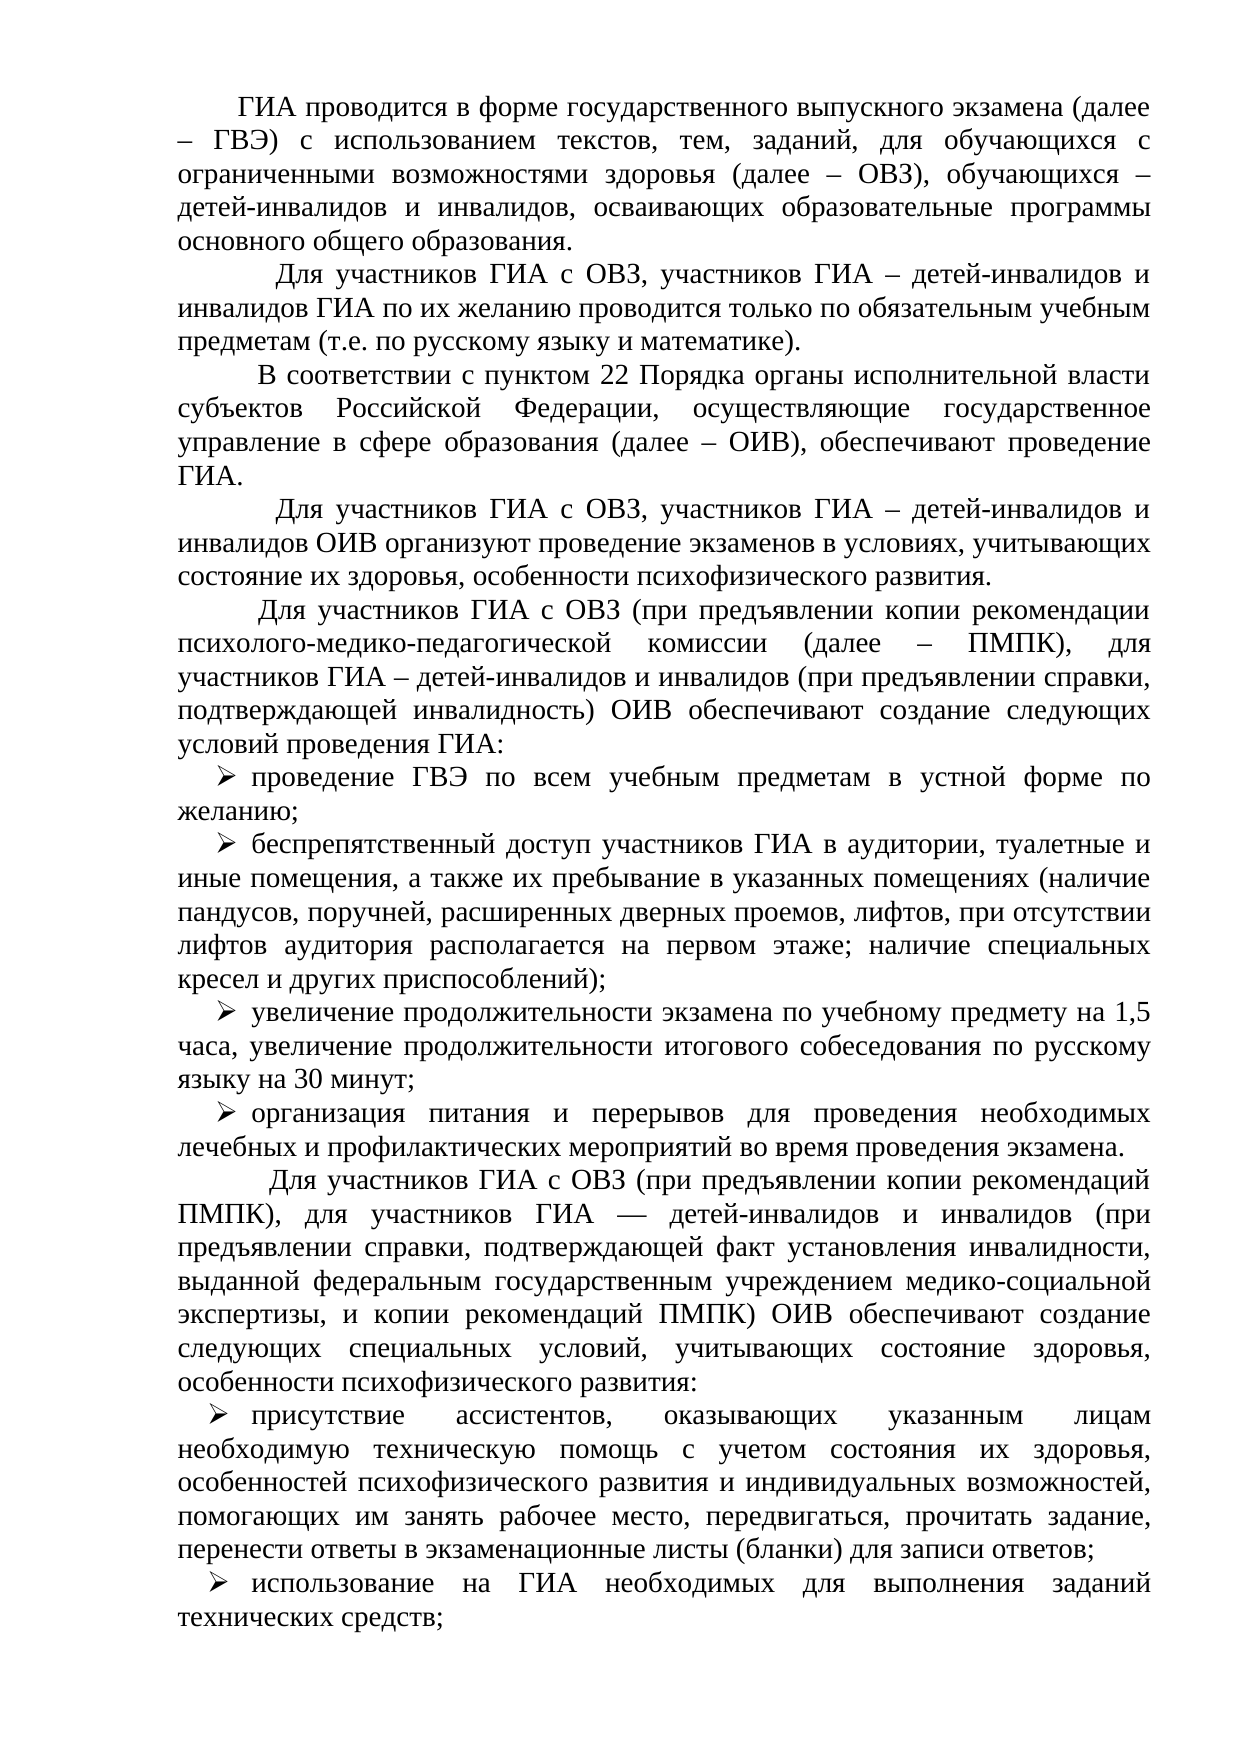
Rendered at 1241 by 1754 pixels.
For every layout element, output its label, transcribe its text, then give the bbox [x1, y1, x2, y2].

list организация питания и перерывов для проведения необходимых лечебных и профилактических мероприятий во время проведения экзамена. [177, 1095, 1152, 1162]
list присутствие ассистентов, оказывающих указанным лицам необходимую техническую помощь с учетом состояния их здоровья, особенностей психофизического развития и индивидуальных возможностей, помогающих им занять рабочее место, передвигаться, прочитать задание, перенести ответы в экзаменационные листы (бланки) для записи ответов; [177, 1397, 1152, 1565]
list увеличение продолжительности экзамена по учебному предмету на 1,5 часа, увеличение продолжительности итогового собеседования по русскому языку на 30 минут; [177, 994, 1152, 1095]
list проведение ГВЭ по всем учебным предметам в устной форме по желанию; [177, 759, 1152, 827]
list использование на ГИА необходимых для выполнения заданий технических средств; [177, 1565, 1152, 1632]
text Для участников ГИА с ОВЗ (при предъявлении копии рекомендаций ПМПК), для участников ГИА — детей-инвалидов и инвалидов (при предъявлении справки, подтверждающей факт установления инвалидности, выданной федеральным государственным учреждением медико-социальной экспертизы, и копии рекомендаций ПМПК) ОИВ обеспечивают создание следующих специальных условий, учитывающих состояние здоровья, особенности психофизического развития: [177, 1162, 1152, 1397]
list беспрепятственный доступ участников ГИА в аудитории, туалетные и иные помещения, а также их пребывание в указанных помещениях (наличие пандусов, поручней, расширенных дверных проемов, лифтов, при отсутствии лифтов аудитория располагается на первом этаже; наличие специальных кресел и других приспособлений); [177, 827, 1152, 994]
text В соответствии с пунктом 22 Порядка органы исполнительной власти субъектов Российской Федерации, осуществляющие государственное управление в сфере образования (далее – ОИВ), обеспечивают проведение ГИА. [177, 357, 1152, 491]
text Для участников ГИА с ОВЗ (при предъявлении копии рекомендации психолого-медико-педагогической комиссии (далее – ПМПК), для участников ГИА – детей-инвалидов и инвалидов (при предъявлении справки, подтверждающей инвалидность) ОИВ обеспечивают создание следующих условий проведения ГИА: [177, 592, 1152, 759]
text Для участников ГИА с ОВЗ, участников ГИА – детей-инвалидов и инвалидов ОИВ организуют проведение экзаменов в условиях, учитывающих состояние их здоровья, особенности психофизического развития. [177, 491, 1152, 592]
text ГИА проводится в форме государственного выпускного экзамена (далее – ГВЭ) с использованием текстов, тем, заданий, для обучающихся с ограниченными возможностями здоровья (далее – ОВЗ), обучающихся – детей-инвалидов и инвалидов, осваивающих образовательные программы основного общего образования. [177, 89, 1152, 256]
text Для участников ГИА с ОВЗ, участников ГИА – детей-инвалидов и инвалидов ГИА по их желанию проводится только по обязательным учебным предметам (т.е. по русскому языку и математике). [177, 256, 1152, 357]
